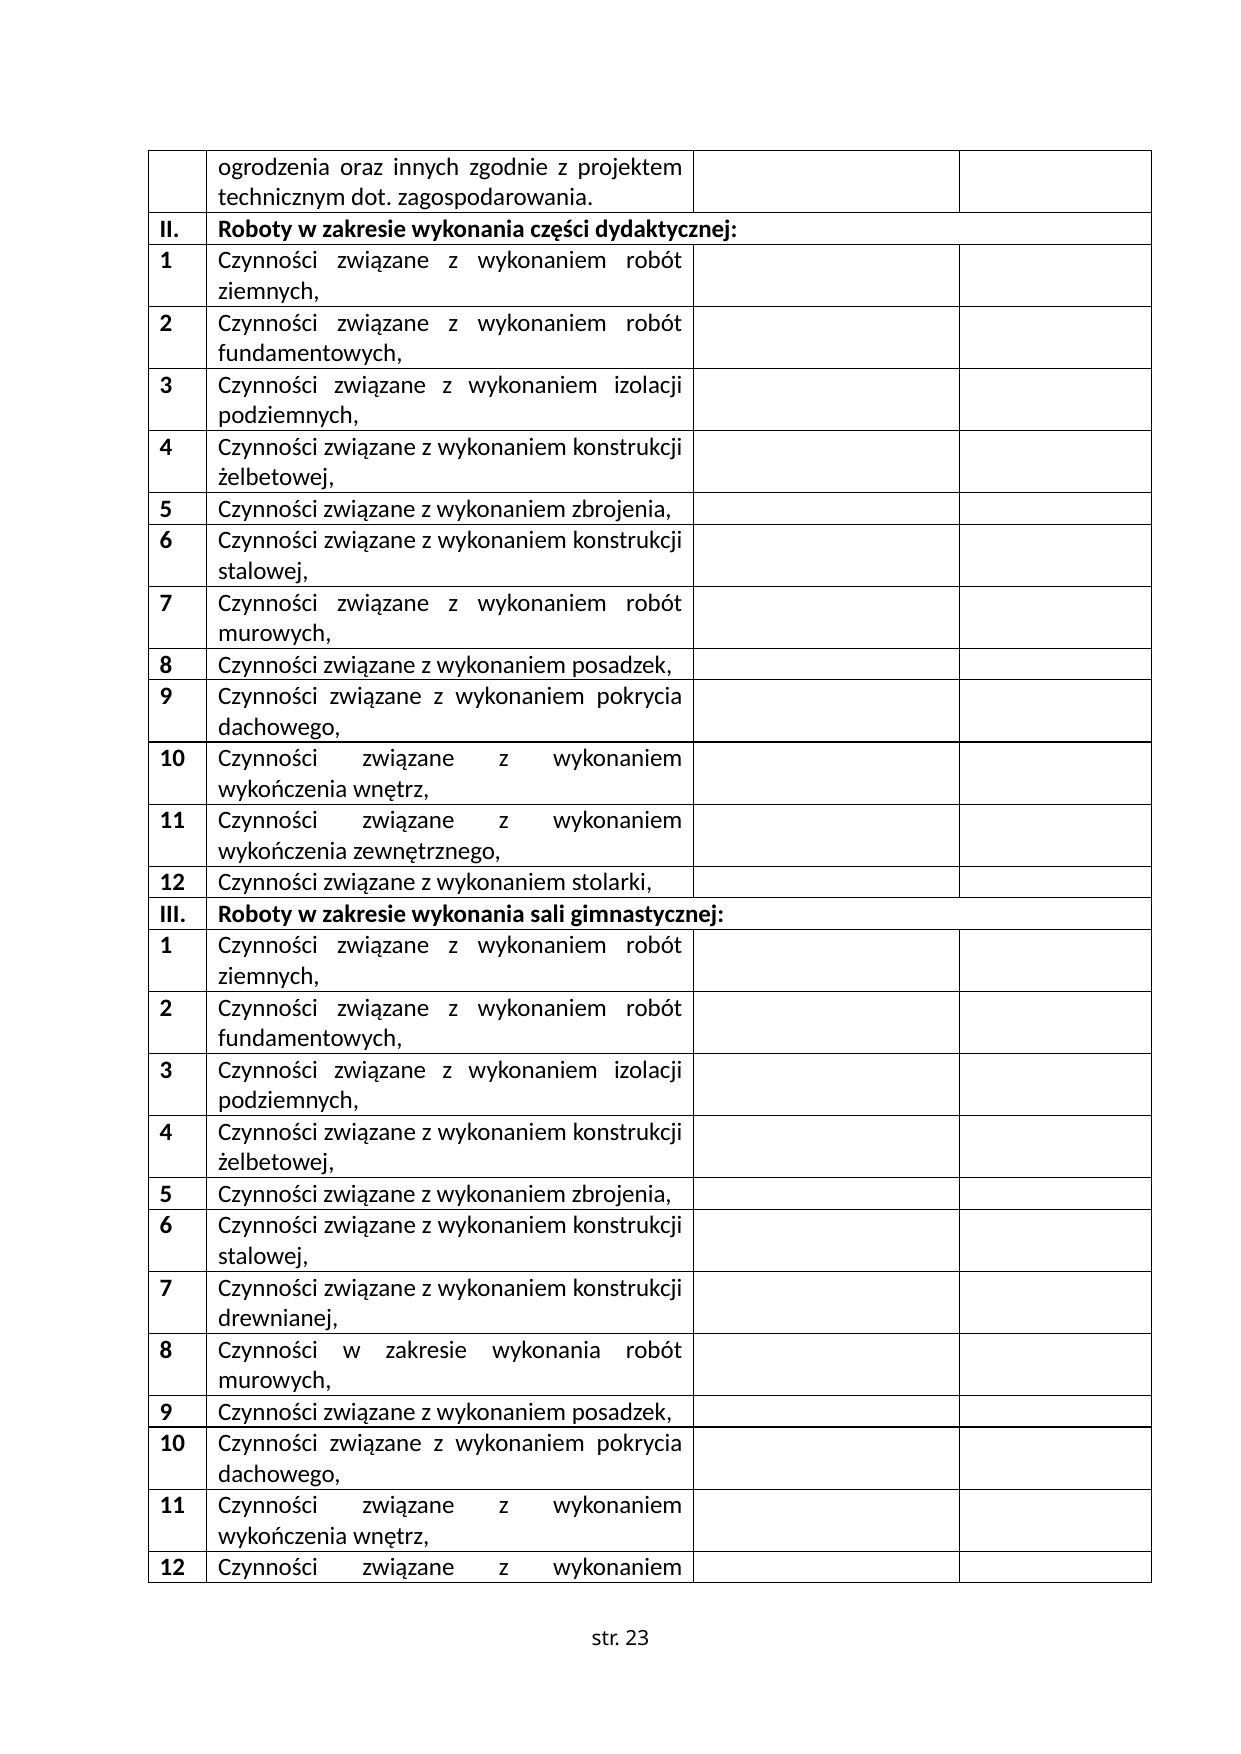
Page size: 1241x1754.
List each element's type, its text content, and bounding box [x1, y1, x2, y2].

table_cell [960, 1552, 1151, 1582]
table_cell Roboty w zakresie wykonania sali gimnastycznej: [207, 898, 1151, 929]
table_cell Czynności w zakresie wykonania robót murowych, [207, 1334, 693, 1395]
table_cell [960, 743, 1151, 803]
table_cell [694, 369, 959, 430]
table_cell [960, 587, 1151, 648]
table_cell [694, 649, 959, 679]
table_cell Czynności związane z wykonaniem posadzek, [207, 649, 693, 679]
table_cell [960, 1116, 1151, 1177]
table_cell Czynności związane z wykonaniem zbrojenia, [207, 493, 693, 523]
table_cell 1 [149, 930, 206, 991]
table_cell Czynności związane z wykonaniem konstrukcji żelbetowej, [207, 431, 693, 492]
table_cell [960, 1210, 1151, 1271]
table_cell [694, 1428, 959, 1488]
table_cell [960, 525, 1151, 586]
table_cell [960, 245, 1151, 306]
table_cell 10 [149, 1428, 206, 1488]
table_cell 5 [149, 1178, 206, 1208]
table_cell [694, 1490, 959, 1551]
table_cell Czynności związane z wykonaniem izolacji podziemnych, [207, 1054, 693, 1115]
table_cell [694, 992, 959, 1053]
table_cell 4 [149, 151, 206, 212]
table_cell [960, 1054, 1151, 1115]
table_cell Czynności związane z wykonaniem konstrukcji stalowej, [207, 525, 693, 586]
table_cell [694, 1210, 959, 1271]
table_cell Czynności związane z wykonaniem konstrukcji drewnianej, [207, 1272, 693, 1333]
table_cell [694, 1334, 959, 1395]
table_cell 4 [149, 1116, 206, 1177]
table_cell [694, 245, 959, 306]
table_cell [960, 1428, 1151, 1488]
table_cell [960, 867, 1151, 897]
table_cell III. [149, 898, 206, 929]
table_cell 4 [149, 431, 206, 492]
table_cell [694, 307, 959, 368]
table_cell Czynności związane z wykonaniem robót fundamentowych, [207, 992, 693, 1053]
table_cell [694, 151, 959, 212]
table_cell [207, 1552, 693, 1582]
table_cell 7 [149, 1272, 206, 1333]
table_cell [694, 493, 959, 523]
table_cell Czynności związane z wykonaniem stolarki, [207, 867, 693, 897]
table_cell [694, 930, 959, 991]
table_cell Roboty w zakresie wykonania części dydaktycznej: [207, 213, 1151, 244]
table_cell Czynności związane z wykonaniem wykończenia wnętrz, [207, 1490, 693, 1551]
table_cell [960, 1178, 1151, 1208]
table_cell [694, 525, 959, 586]
table_cell 2 [149, 307, 206, 368]
table_cell 3 [149, 369, 206, 430]
table_cell Czynności związane z wykonaniem robót ziemnych, [207, 930, 693, 991]
table_cell 9 [149, 680, 206, 741]
table_cell Czynności związane z wykonaniem posadzek, [207, 1396, 693, 1426]
table_cell Czynności związane z wykonaniem robót ziemnych, [207, 245, 693, 306]
table_cell [960, 680, 1151, 741]
table_cell 11 [149, 1490, 206, 1551]
table_cell Czynności związane z wykonaniem robót fundamentowych, [207, 307, 693, 368]
table_cell 6 [149, 525, 206, 586]
table_cell [694, 867, 959, 897]
table_cell [694, 1272, 959, 1333]
table_cell [694, 680, 959, 741]
table_cell [694, 1396, 959, 1426]
table_cell II. [149, 213, 206, 244]
table_cell Czynności związane z wykonaniem robót murowych, [207, 587, 693, 648]
table_cell Czynności związane z wykonaniem pokrycia dachowego, [207, 680, 693, 741]
table_cell Czynności związane z wykonaniem wykończenia zewnętrznego, [207, 805, 693, 866]
table_cell [960, 1490, 1151, 1551]
table_cell Czynności związane z wykonaniem izolacji podziemnych, [207, 369, 693, 430]
table_cell Czynności związane z wykonaniem zbrojenia, [207, 1178, 693, 1208]
table_cell 12 [149, 867, 206, 897]
table_cell [960, 805, 1151, 866]
table_cell [960, 151, 1151, 212]
table_cell 5 [149, 493, 206, 523]
table_cell 8 [149, 649, 206, 679]
table_cell 2 [149, 992, 206, 1053]
table_cell 8 [149, 1334, 206, 1395]
table_cell [694, 1552, 959, 1582]
table_cell 10 [149, 743, 206, 803]
table_cell [694, 431, 959, 492]
table_cell [694, 743, 959, 803]
table_cell [960, 1334, 1151, 1395]
table_cell [694, 1178, 959, 1208]
table_cell [694, 587, 959, 648]
table_cell [694, 805, 959, 866]
table_cell [960, 431, 1151, 492]
table_cell [960, 1272, 1151, 1333]
table_cell 9 [149, 1396, 206, 1426]
table_cell [960, 649, 1151, 679]
table_cell Czynności związane z wykonaniem konstrukcji stalowej, [207, 1210, 693, 1271]
table_cell 7 [149, 587, 206, 648]
table_cell Czynności związane z wykonaniem pokrycia dachowego, [207, 1428, 693, 1488]
table_cell [960, 930, 1151, 991]
table_cell [694, 1054, 959, 1115]
table_cell [960, 307, 1151, 368]
table_cell [960, 369, 1151, 430]
table_cell [694, 1116, 959, 1177]
table_cell Czynności związane z wykonaniem konstrukcji żelbetowej, [207, 1116, 693, 1177]
table_cell [960, 1396, 1151, 1426]
table_cell [960, 992, 1151, 1053]
table_cell Czynności związane z wykonaniem wykończenia wnętrz, [207, 743, 693, 803]
table_cell 1 [149, 245, 206, 306]
table_cell 11 [149, 805, 206, 866]
table_cell 6 [149, 1210, 206, 1271]
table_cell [207, 151, 693, 212]
table_cell 12 [149, 1552, 206, 1582]
table_cell [960, 493, 1151, 523]
table_cell 3 [149, 1054, 206, 1115]
